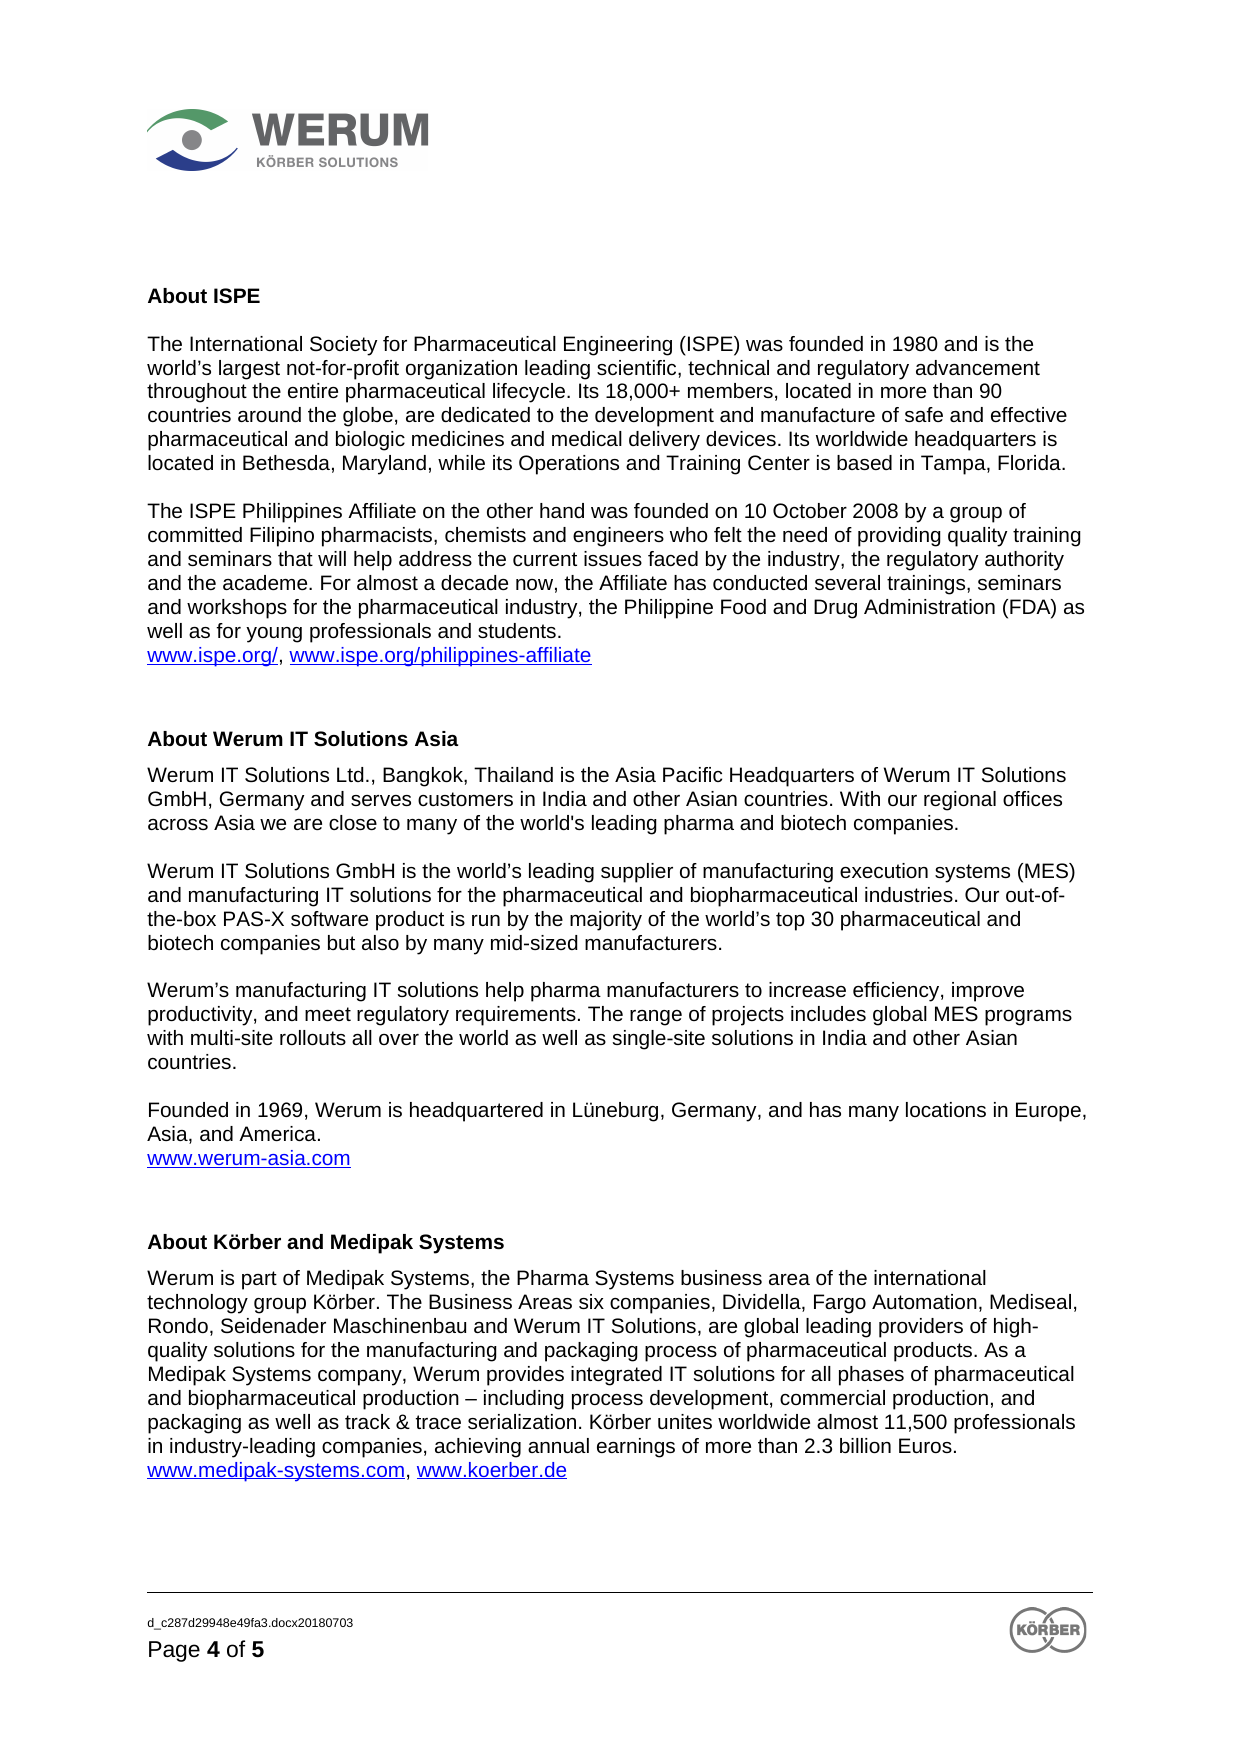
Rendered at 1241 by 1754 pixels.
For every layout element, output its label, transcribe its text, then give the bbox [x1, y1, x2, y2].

picture [147, 109, 429, 171]
text Werum is part of Medipak Systems, the Pharma Systems business area of the international technology group Körber. The Business Areas six companies, Dividella, Fargo Automation, Mediseal, Rondo, Seidenader Maschinenbau and Werum IT Solutions, are global leading providers of high-quality solutions for the manufacturing and packaging process of pharmaceutical products. As a Medipak Systems company, Werum provides integrated IT solutions for all phases of pharmaceutical and biopharmaceutical production – including process development, commercial production, and packaging as well as track & trace serialization. Körber unites worldwide almost 11,500 professionals in industry-leading companies, achieving annual earnings of more than 2.3 billion Euros. [147, 1266, 1093, 1457]
text www.werum-asia.com [147, 1146, 1093, 1170]
text About ISPE [147, 283, 1093, 307]
text Founded in 1969, Werum is headquartered in Lüneburg, Germany, and has many locations in Europe, Asia, and America. [147, 1098, 1093, 1146]
text About Körber and Medipak Systems [147, 1230, 1093, 1254]
text www.ispe.org/, www.ispe.org/philippines-affiliate [147, 643, 1093, 667]
text Werum IT Solutions Ltd., Bangkok, Thailand is the Asia Pacific Headquarters of Werum IT Solutions GmbH, Germany and serves customers in India and other Asian countries. With our regional offices across Asia we are close to many of the world's leading pharma and biotech companies. [147, 763, 1093, 834]
text Werum IT Solutions GmbH is the world’s leading supplier of manufacturing execution systems (MES) and manufacturing IT solutions for the pharmaceutical and biopharmaceutical industries. Our out-of-the-box PAS-X software product is run by the majority of the world’s top 30 pharmaceutical and biotech companies but also by many mid-sized manufacturers. [147, 858, 1093, 954]
text Werum’s manufacturing IT solutions help pharma manufacturers to increase efficiency, improve productivity, and meet regulatory requirements. The range of projects includes global MES programs with multi-site rollouts all over the world as well as single-site solutions in India and other Asian countries. [147, 978, 1093, 1074]
text The ISPE Philippines Affiliate on the other hand was founded on 10 October 2008 by a group of committed Filipino pharmacists, chemists and engineers who felt the need of providing quality training and seminars that will help address the current issues faced by the industry, the regulatory authority and the academe. For almost a decade now, the Affiliate has conducted several trainings, seminars and workshops for the pharmaceutical industry, the Philippine Food and Drug Administration (FDA) as well as for young professionals and students. [147, 499, 1093, 643]
text About Werum IT Solutions Asia [147, 727, 1093, 751]
text www.medipak-systems.com, www.koerber.de [147, 1457, 1093, 1481]
text The International Society for Pharmaceutical Engineering (ISPE) was founded in 1980 and is the world’s largest not-for-profit organization leading scientific, technical and regulatory advancement throughout the entire pharmaceutical lifecycle. Its 18,000+ members, located in more than 90 countries around the globe, are dedicated to the development and manufacture of safe and effective pharmaceutical and biologic medicines and medical delivery devices. Its worldwide headquarters is located in Bethesda, Maryland, while its Operations and Training Center is based in Tampa, Florida. [147, 331, 1093, 475]
picture [1009, 1607, 1087, 1653]
